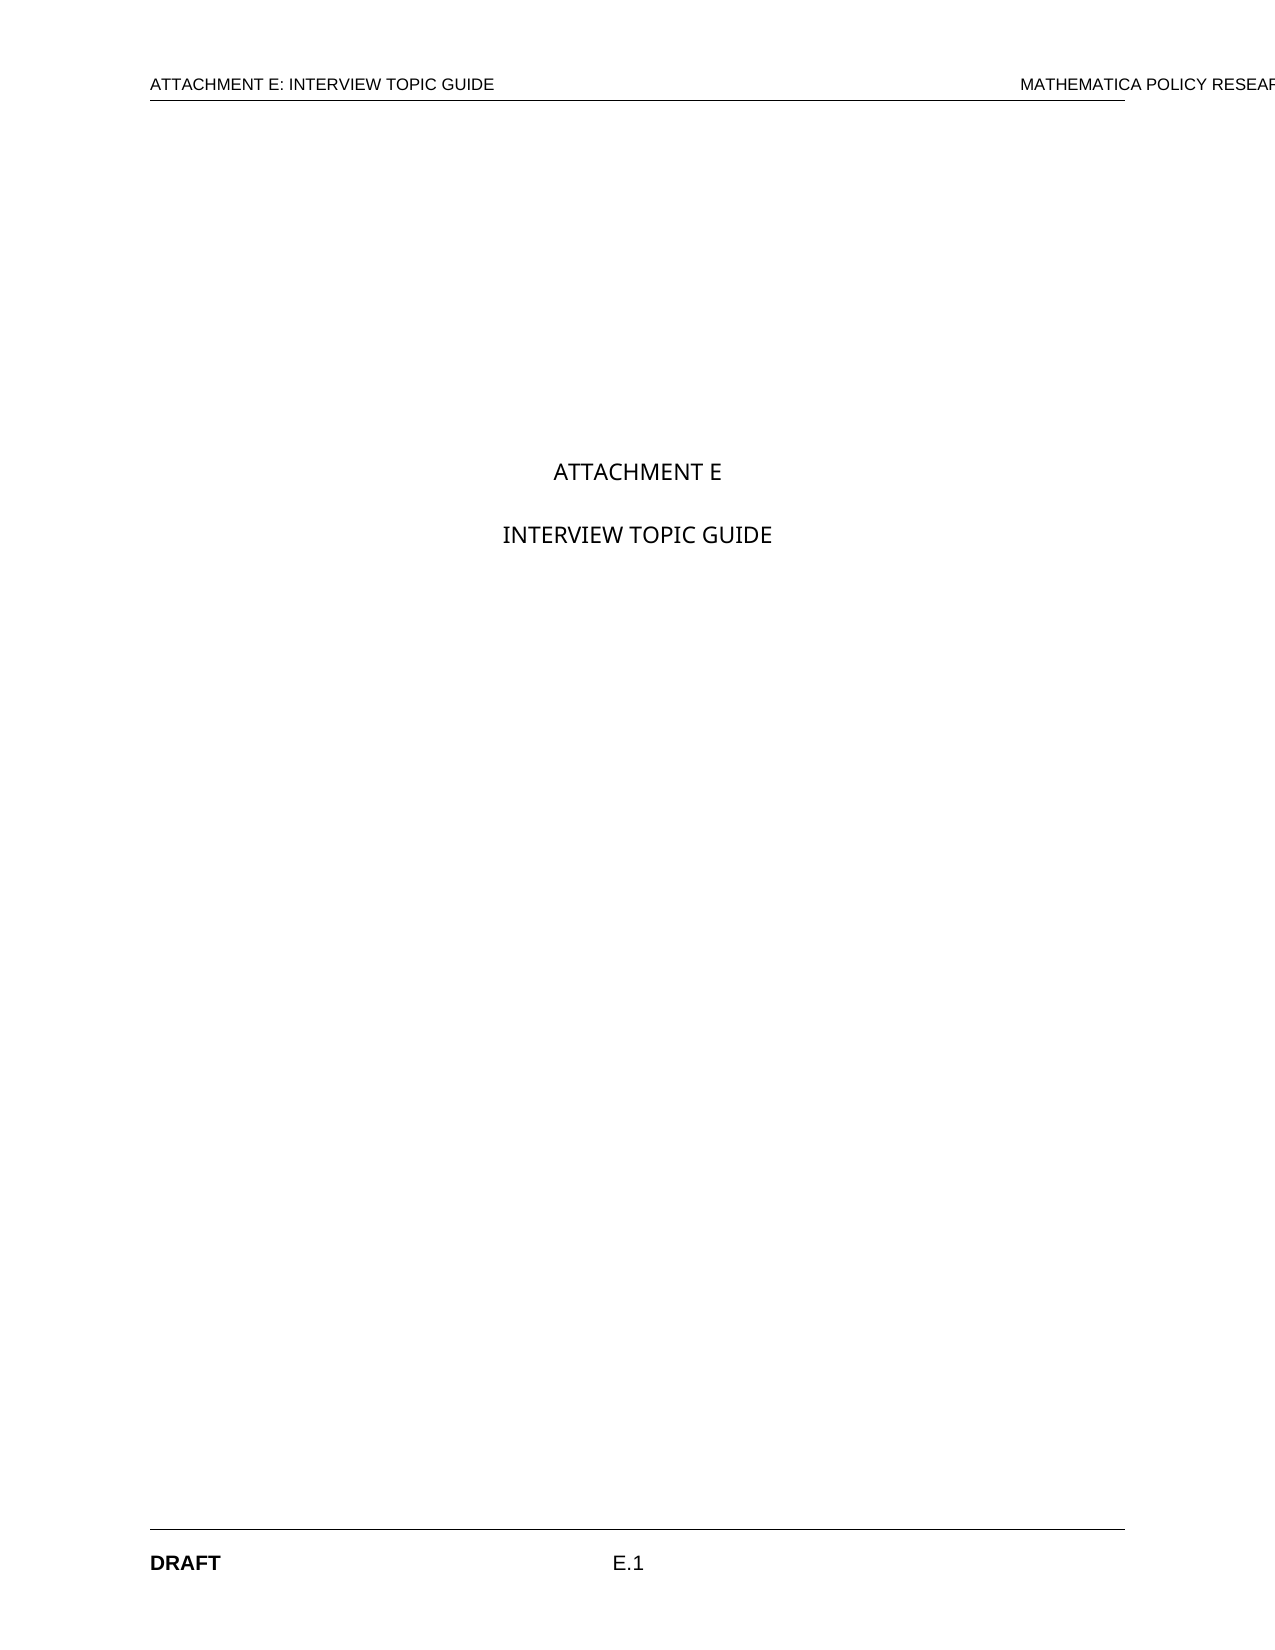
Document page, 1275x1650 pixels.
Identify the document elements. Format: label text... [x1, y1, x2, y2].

title ATTACHMENT E INTERVIEW TOPIC GUIDE [150, 456, 1125, 550]
